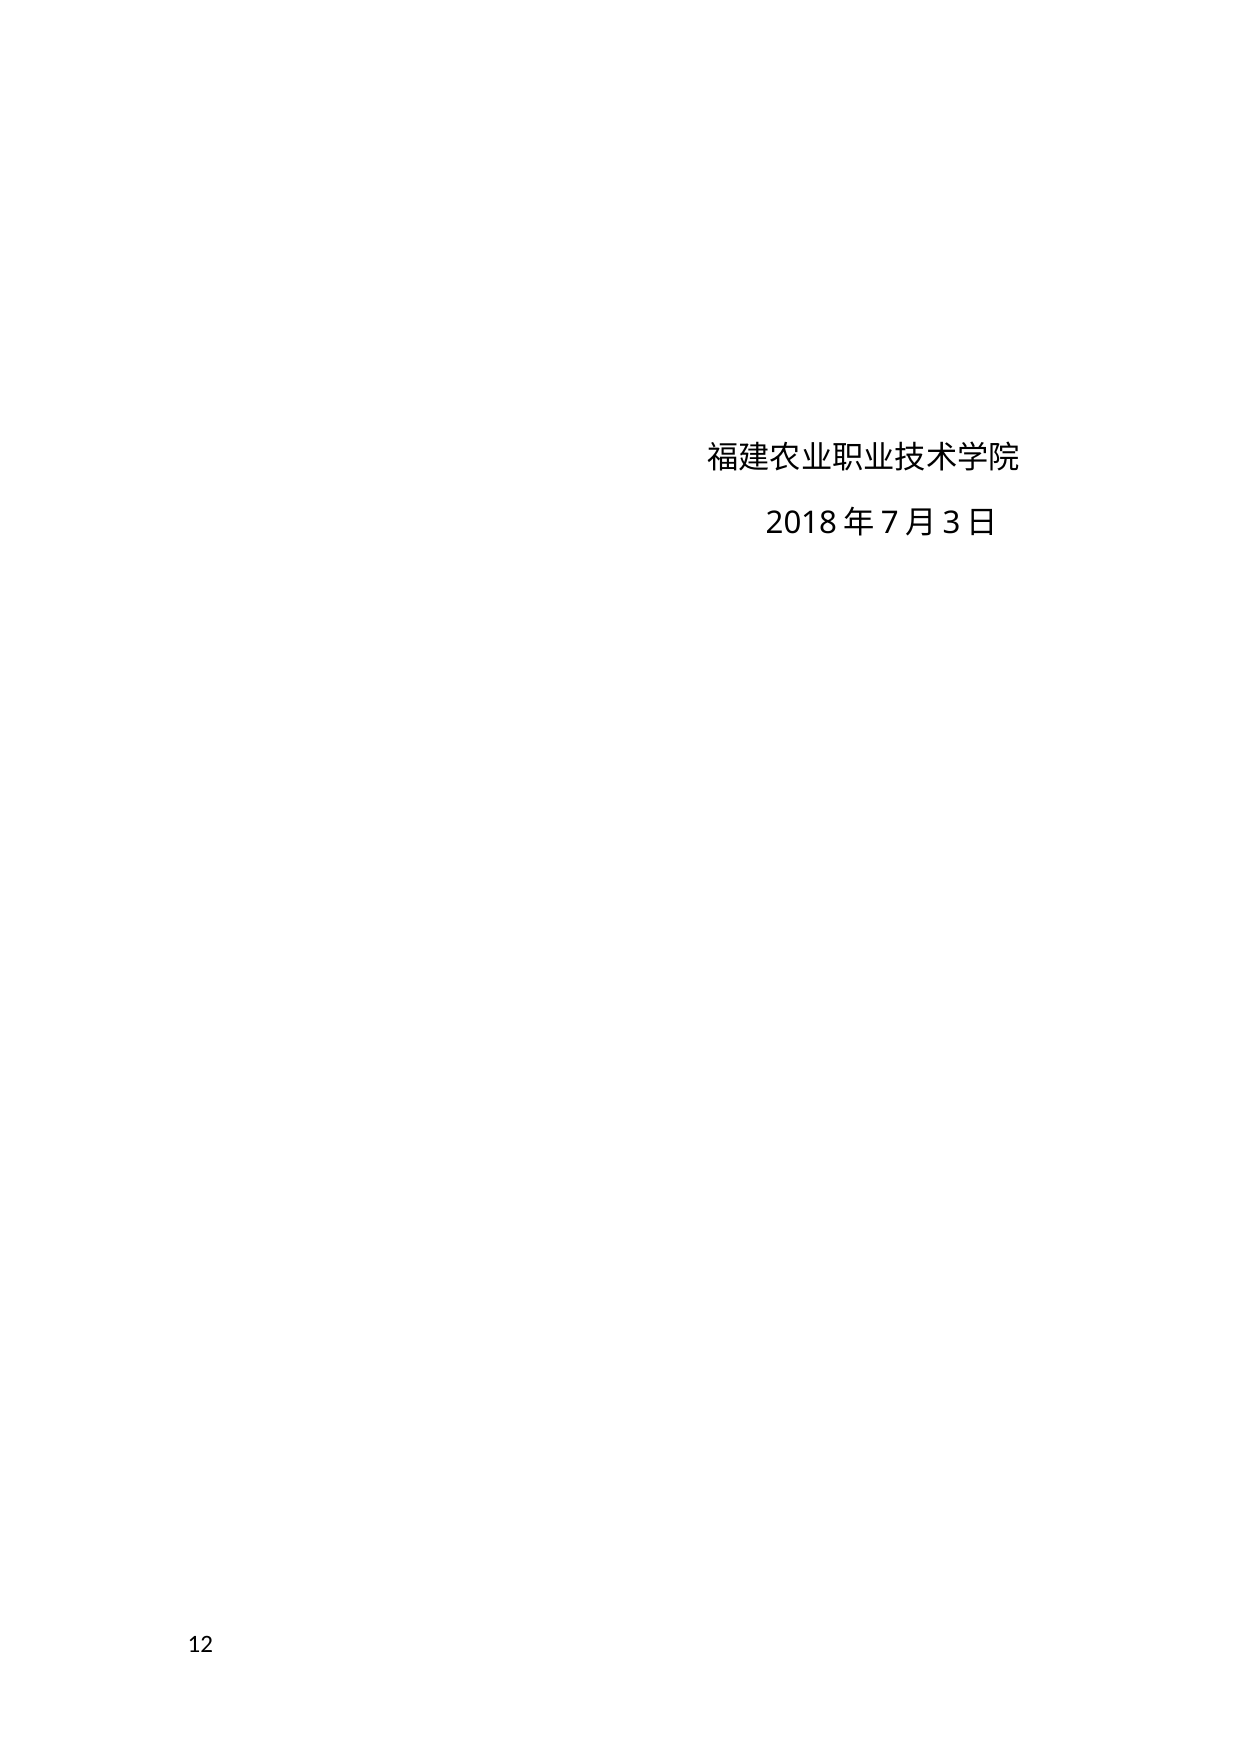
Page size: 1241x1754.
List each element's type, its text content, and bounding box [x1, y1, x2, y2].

text 2018年7月3日 [187, 487, 998, 552]
text 福建农业职业技术学院 [187, 422, 1019, 487]
